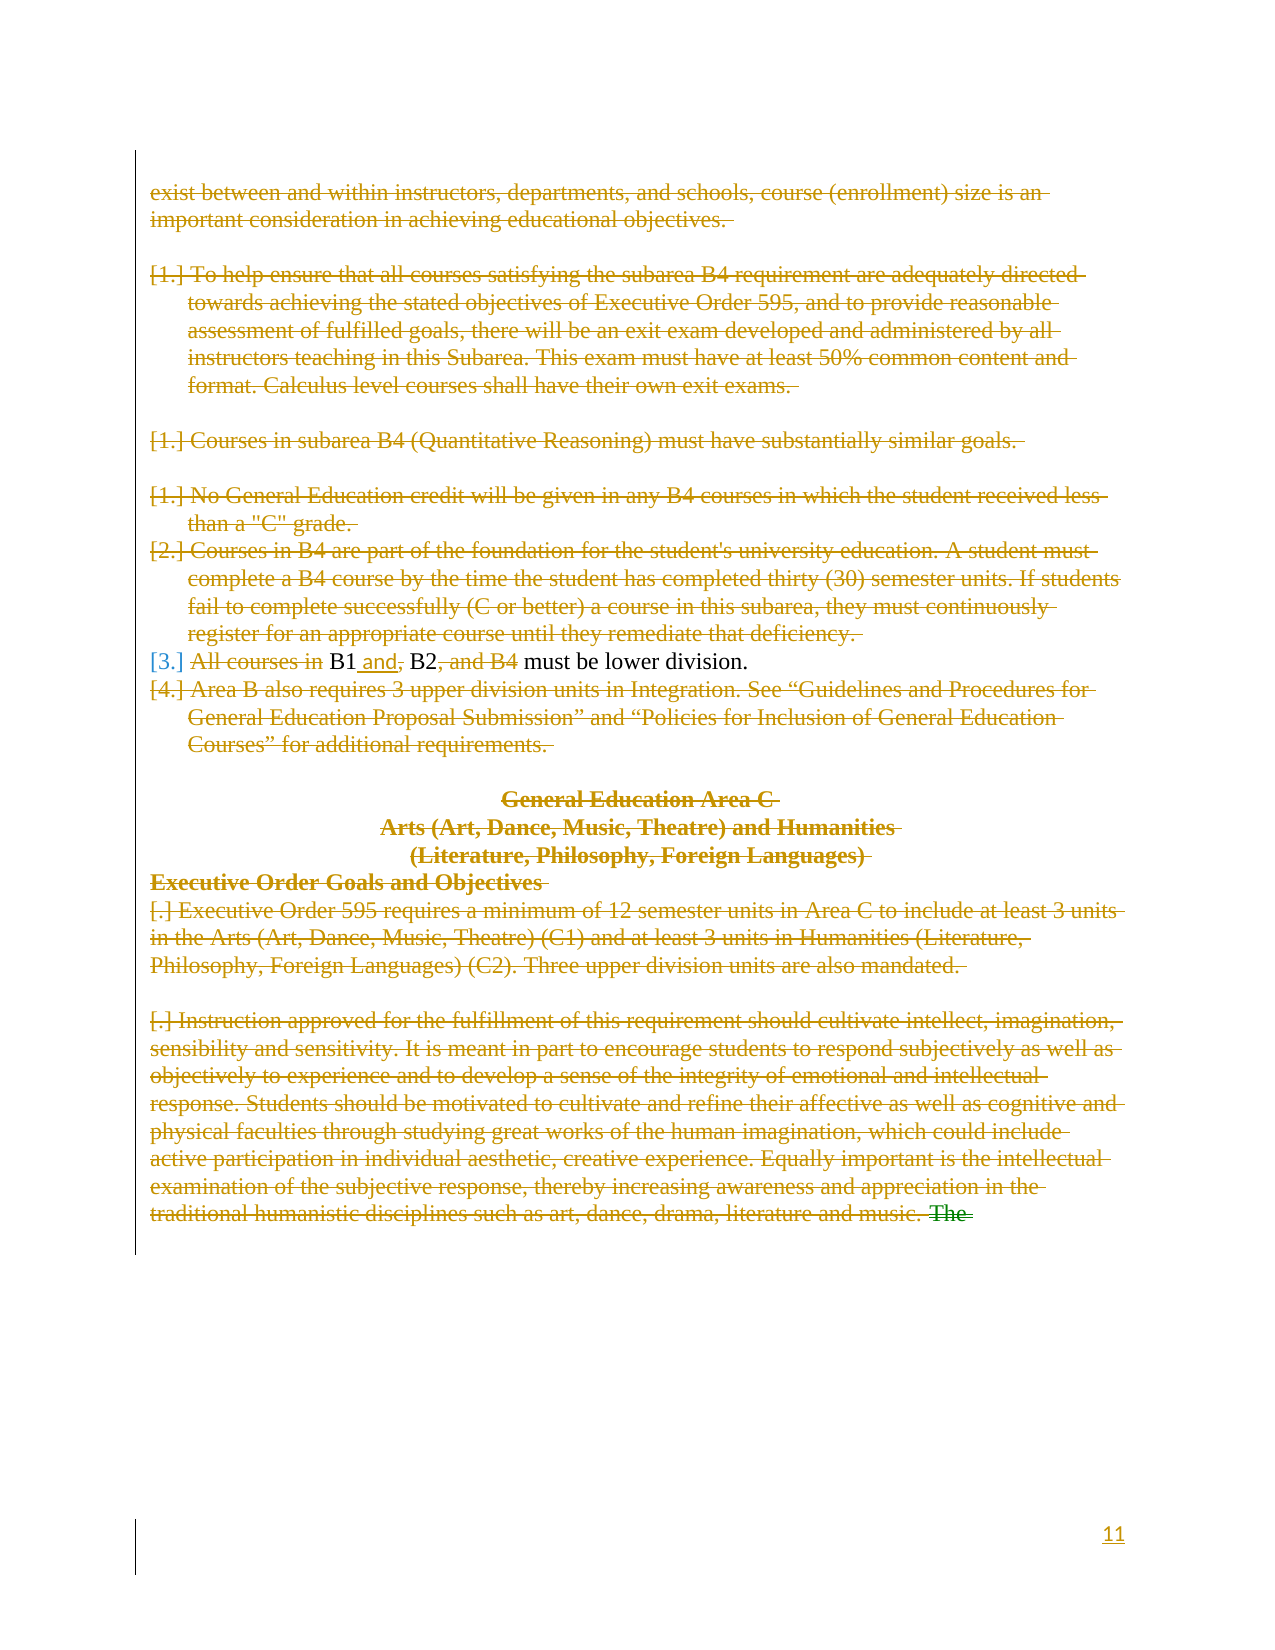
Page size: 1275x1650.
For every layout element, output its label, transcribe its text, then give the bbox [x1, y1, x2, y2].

list B1 B2 must be lower division. [150, 647, 1125, 675]
